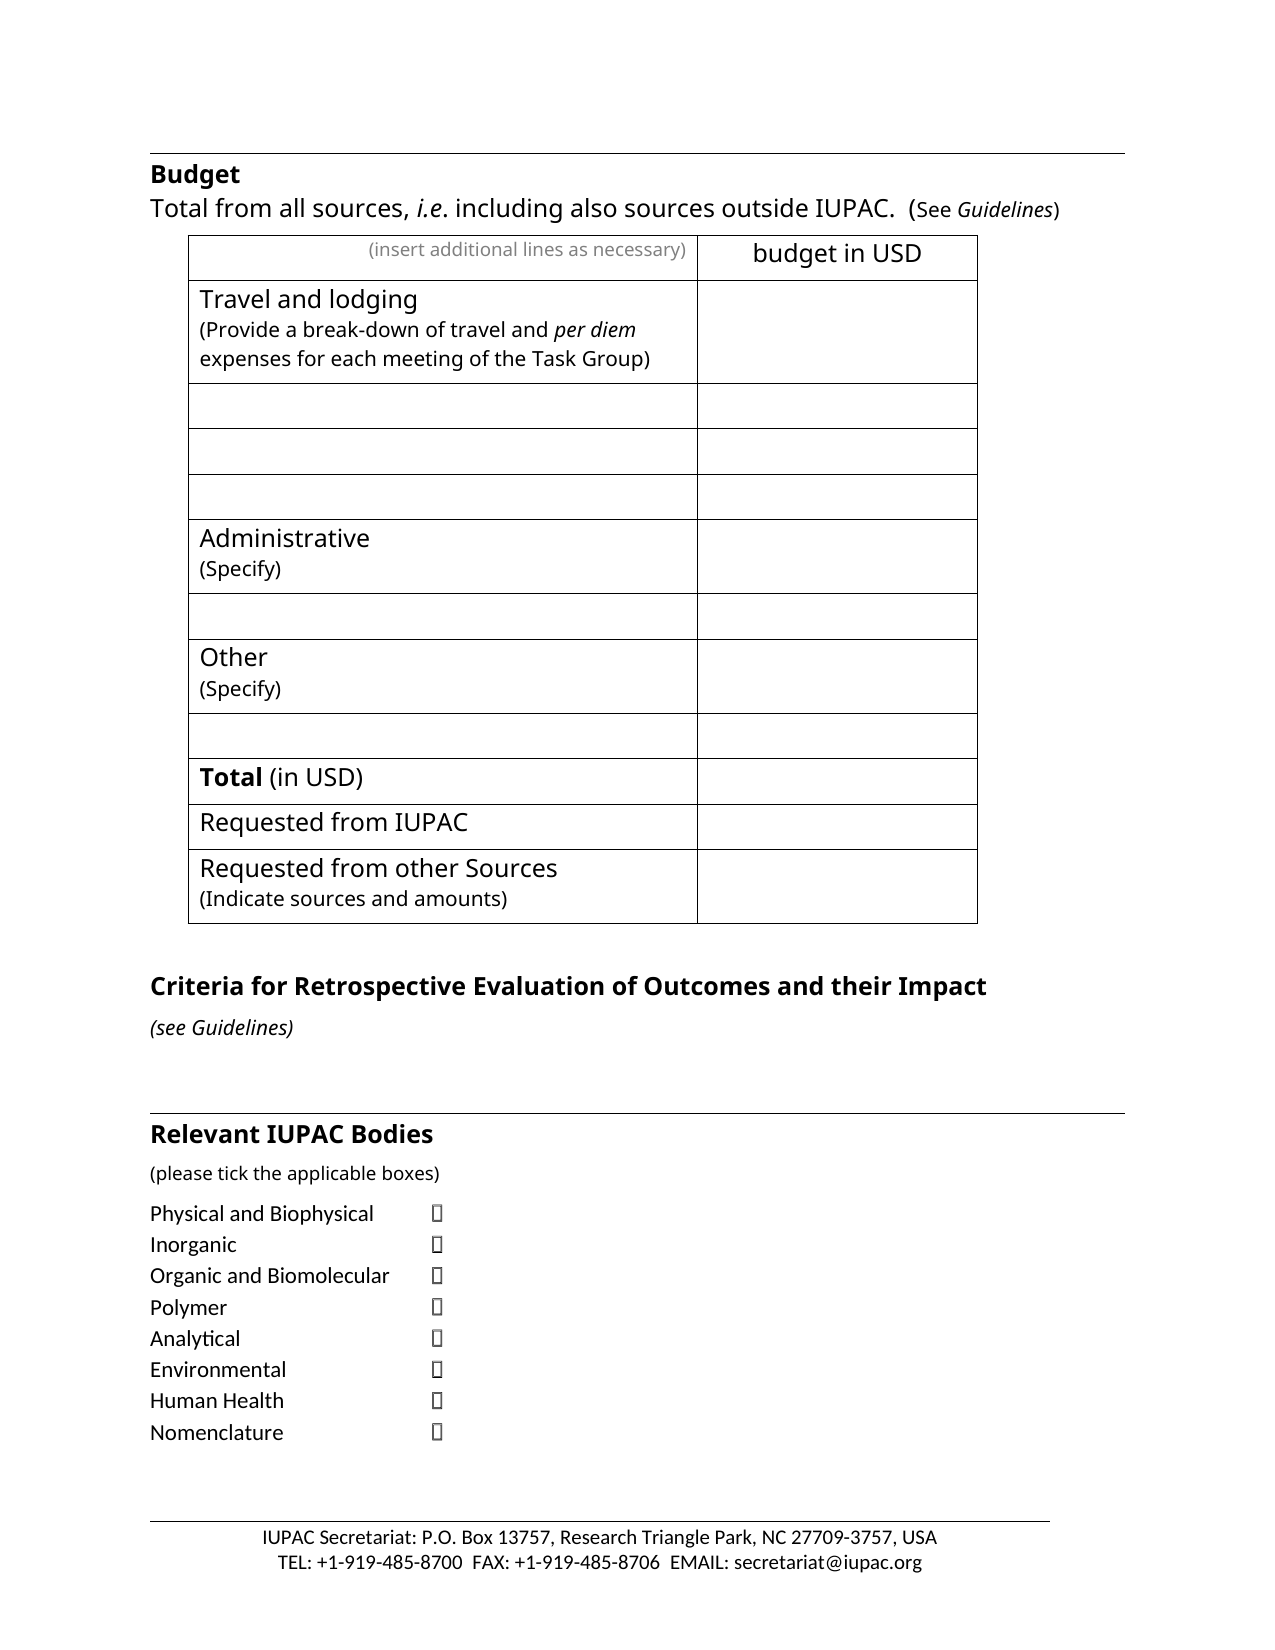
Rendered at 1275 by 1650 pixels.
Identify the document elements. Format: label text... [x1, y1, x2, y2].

table_cell [698, 384, 977, 428]
text (please tick the applicable boxes) [150, 1161, 1125, 1186]
table_cell Administrative (Specify) [189, 520, 697, 593]
text Relevant IUPAC Bodies [150, 1114, 1125, 1150]
table_cell [189, 429, 697, 474]
table_cell [698, 759, 977, 804]
table_cell [189, 594, 697, 639]
text Budget Total from all sources, i.e. including also sources outside IUPAC. (See Guidelines) [150, 154, 1125, 224]
table_cell Requested from other Sources (Indicate sources and amounts) [189, 850, 697, 923]
table_cell [189, 714, 697, 758]
table_cell Other (Specify) [189, 640, 697, 713]
table_cell [698, 850, 977, 923]
table_cell [698, 594, 977, 639]
table_cell [698, 805, 977, 849]
table_cell Total (in USD) [189, 759, 697, 804]
text Physical and Biophysical  Inorganic  Organic and Biomolecular  Polymer  Analytical  Environmental  Human Health  Nomenclature  [150, 1197, 1125, 1447]
table_cell Travel and lodging (Provide a break-down of travel and per diem expenses for each meeting of the Task Group) [189, 281, 697, 383]
table_cell [189, 384, 697, 428]
table_header (insert additional lines as necessary) [189, 236, 697, 280]
table_header budget in USD [698, 236, 977, 280]
table_cell [698, 640, 977, 713]
table_cell Requested from IUPAC [189, 805, 697, 849]
table_cell [698, 429, 977, 474]
table_cell [698, 714, 977, 758]
table_cell [698, 520, 977, 593]
table_cell [698, 475, 977, 519]
text Criteria for Retrospective Evaluation of Outcomes and their Impact [150, 969, 1125, 1003]
table_cell [698, 281, 977, 383]
text (see Guidelines) [150, 1013, 1125, 1042]
table_cell [189, 475, 697, 519]
